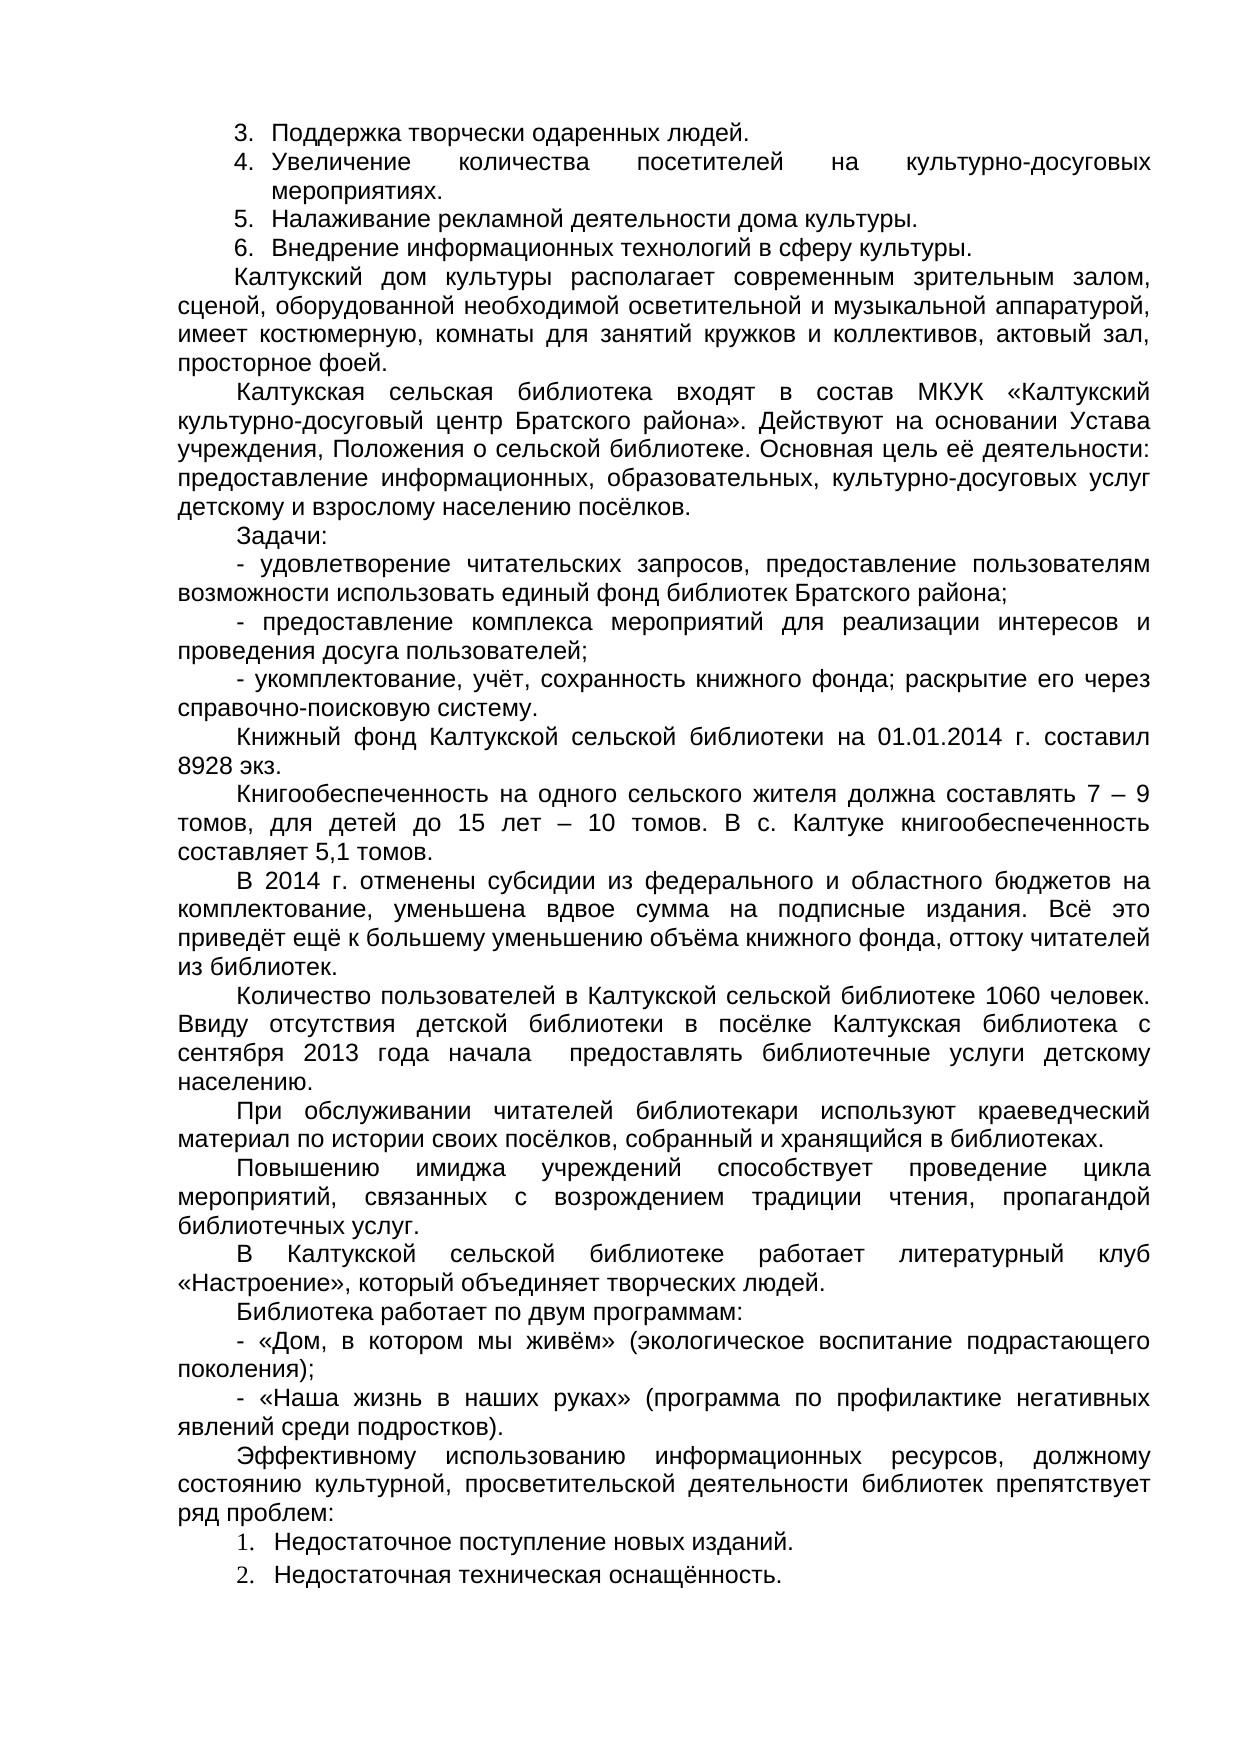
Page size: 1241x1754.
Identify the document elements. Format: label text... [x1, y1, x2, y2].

text При обслуживании читателей библиотекари используют краеведческий материал по истории своих посёлков, собранный и хранящийся в библиотеках. [177, 1096, 1152, 1153]
text Калтукская сельская библиотека входят в состав МКУК «Калтукский культурно-досуговый центр Братского района». Действуют на основании Устава учреждения, Положения о сельской библиотеке. Основная цель её деятельности: предоставление информационных, образовательных, культурно-досуговых услуг детскому и взрослому населению посёлков. [177, 377, 1152, 521]
text Библиотека работает по двум программам: [177, 1297, 1152, 1326]
text В 2014 г. отменены субсидии из федерального и областного бюджетов на комплектование, уменьшена вдвое сумма на подписные издания. Всё это приведёт ещё к большему уменьшению объёма книжного фонда, оттоку читателей из библиотек. [177, 866, 1152, 981]
list Недостаточная техническая оснащённость. [236, 1560, 1152, 1589]
text - укомплектование, учёт, сохранность книжного фонда; раскрытие его через справочно-поисковую систему. [177, 664, 1152, 722]
text Задачи: [177, 521, 1152, 549]
list Внедрение информационных технологий в сферу культуры. [233, 233, 1152, 262]
text - «Дом, в котором мы живём» (экологическое воспитание подрастающего поколения); [177, 1326, 1152, 1383]
text - «Наша жизнь в наших руках» (программа по профилактике негативных явлений среди подростков). [177, 1383, 1152, 1441]
list Поддержка творчески одаренных людей. [233, 118, 1152, 147]
text Книгообеспеченность на одного сельского жителя должна составлять 7 – 9 томов, для детей до 15 лет – 10 томов. В с. Калтуке книгообеспеченность составляет 5,1 томов. [177, 779, 1152, 866]
text - удовлетворение читательских запросов, предоставление пользователям возможности использовать единый фонд библиотек Братского района; [177, 549, 1152, 607]
text Повышению имиджа учреждений способствует проведение цикла мероприятий, связанных с возрождением традиции чтения, пропагандой библиотечных услуг. [177, 1153, 1152, 1239]
text - предоставление комплекса мероприятий для реализации интересов и проведения досуга пользователей; [177, 607, 1152, 664]
text Книжный фонд Калтукской сельской библиотеки на 01.01.2014 г. составил 8928 экз. [177, 722, 1152, 779]
list Налаживание рекламной деятельности дома культуры. [233, 204, 1152, 233]
text В Калтукской сельской библиотеке работает литературный клуб «Настроение», который объединяет творческих людей. [177, 1239, 1152, 1297]
text Количество пользователей в Калтукской сельской библиотеке 1060 человек. Ввиду отсутствия детской библиотеки в посёлке Калтукская библиотека с сентября 2013 года начала предоставлять библиотечные услуги детскому населению. [177, 981, 1152, 1096]
text Калтукский дом культуры располагает современным зрительным залом, сценой, оборудованной необходимой осветительной и музыкальной аппаратурой, имеет костюмерную, комнаты для занятий кружков и коллективов, актовый зал, просторное фоей. [177, 262, 1152, 377]
list Недостаточное поступление новых изданий. [236, 1527, 1152, 1556]
list Увеличение количества посетителей на культурно-досуговых мероприятиях. [233, 147, 1152, 204]
text Эффективному использованию информационных ресурсов, должному состоянию культурной, просветительской деятельности библиотек препятствует ряд проблем: [177, 1441, 1152, 1527]
